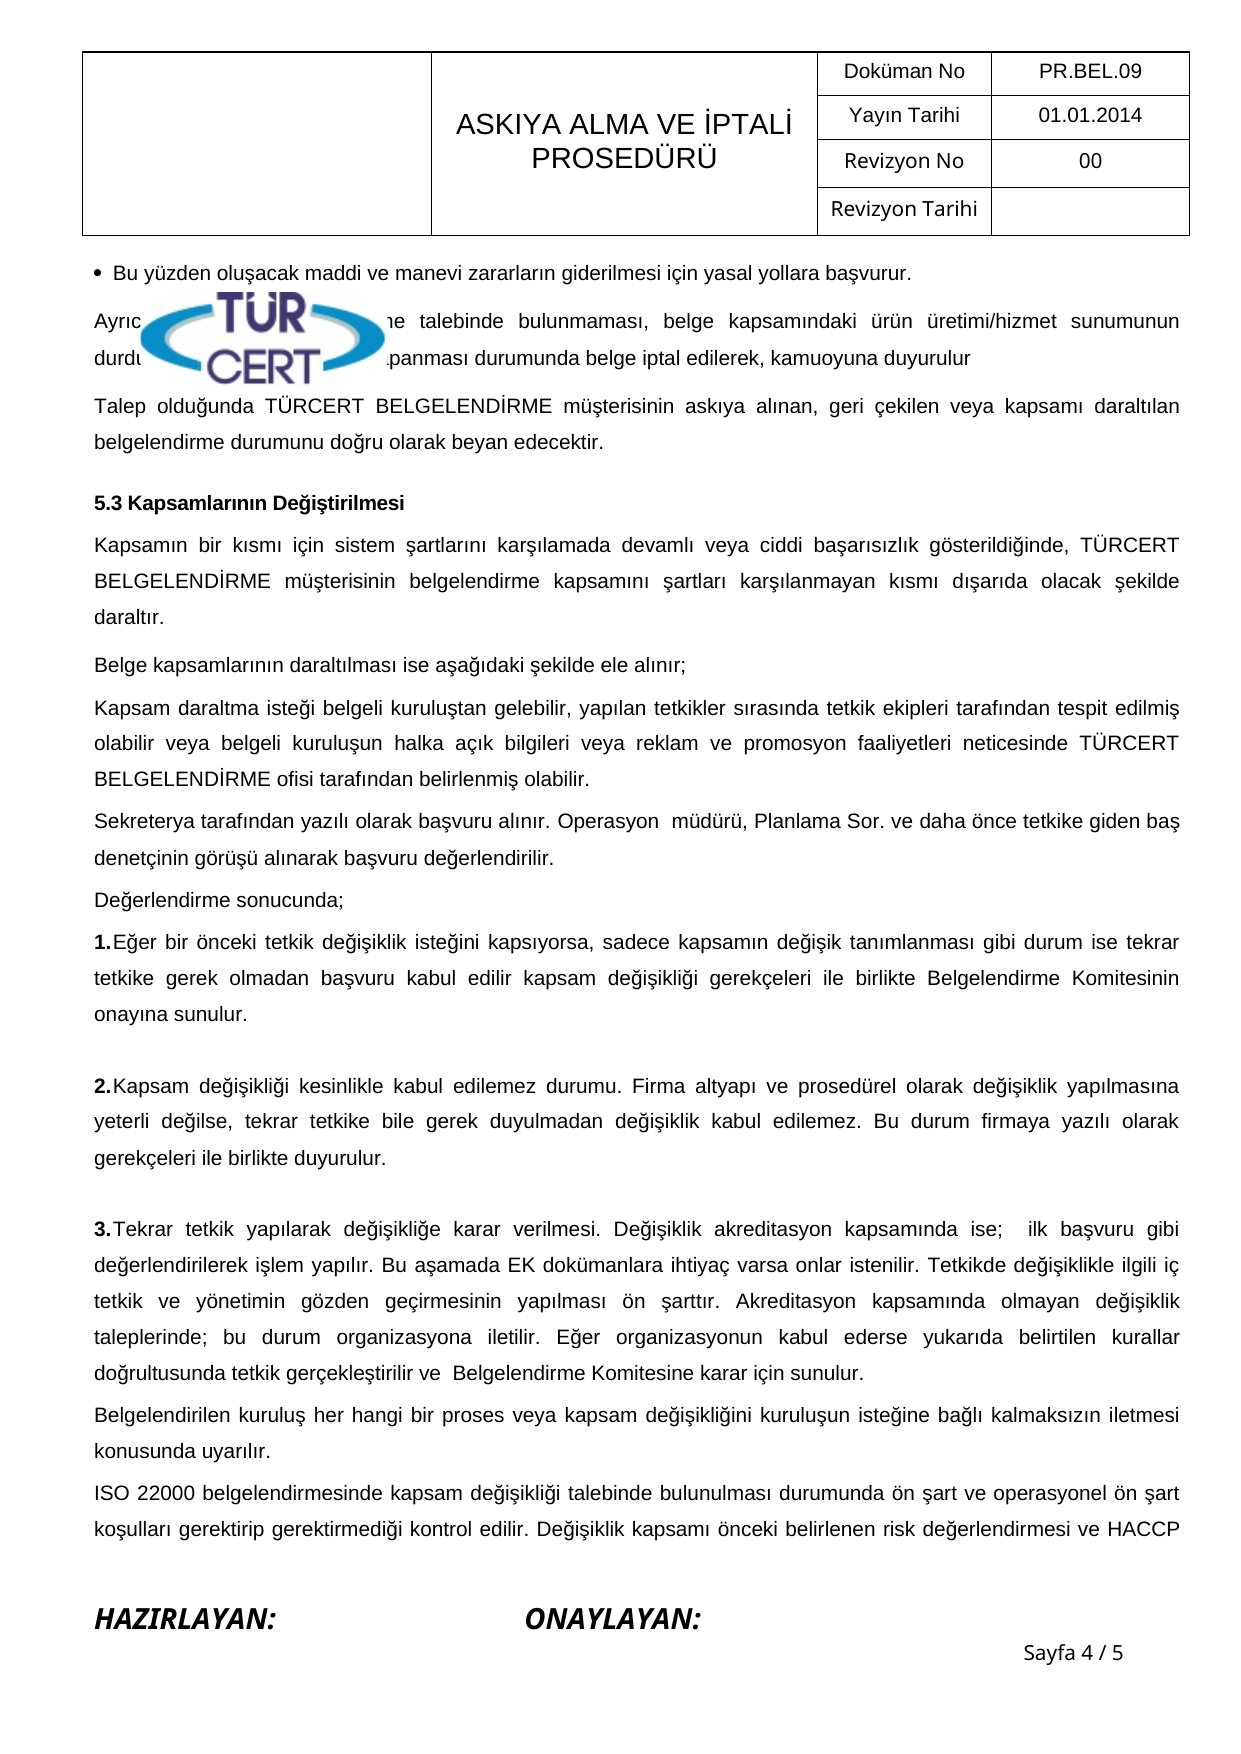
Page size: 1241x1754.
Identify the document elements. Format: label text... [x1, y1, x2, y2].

list Eğer bir önceki tetkik değişiklik isteğini kapsıyorsa, sadece kapsamın değişik tanımlanması gibi durum ise tekrar tetkike gerek olmadan başvuru kabul edilir kapsam değişikliği gerekçeleri ile birlikte Belgelendirme Komitesinin onayına sunulur. [94, 930, 1181, 1026]
text Değerlendirme sonucunda; [94, 887, 1181, 911]
text Kapsamın bir kısmı için sistem şartlarını karşılamada devamlı veya ciddi başarısızlık gösterildiğinde, TÜRCERT BELGELENDİRME müşterisinin belgelendirme kapsamını şartları karşılanmayan kısmı dışarıda olacak şekilde daraltır. [94, 533, 1181, 629]
text Talep olduğunda TÜRCERT BELGELENDİRME müşterisinin askıya alınan, geri çekilen veya kapsamı daraltılan belgelendirme durumunu doğru olarak beyan edecektir. [94, 394, 1181, 454]
text Ayrıca firmanın belge yenileme talebinde bulunmaması, belge kapsamındaki ürün üretimi/hizmet sunumunun durdurulması veya kuruluşun kapanması durumunda belge iptal edilerek, kamuoyuna duyurulur [388, 309, 1181, 369]
text Sekreterya tarafından yazılı olarak başvuru alınır. Operasyon müdürü, Planlama Sor. ve daha önce tetkike giden baş denetçinin görüşü alınarak başvuru değerlendirilir. [94, 809, 1181, 869]
list Bu yüzden oluşacak maddi ve manevi zararların giderilmesi için yasal yollara başvurur. [94, 261, 1181, 285]
text Belgelendirilen kuruluş her hangi bir proses veya kapsam değişikliğini kuruluşun isteğine bağlı kalmaksızın iletmesi konusunda uyarılır. [94, 1403, 1181, 1463]
text Belge kapsamlarının daraltılması ise aşağıdaki şekilde ele alınır; [94, 653, 1181, 677]
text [94, 1481, 1181, 1541]
picture [140, 292, 388, 387]
list Kapsam değişikliği kesinlikle kabul edilemez durumu. Firma altyapı ve prosedürel olarak değişiklik yapılmasına yeterli değilse, tekrar tetkike bile gerek duyulmadan değişiklik kabul edilemez. Bu durum firmaya yazılı olarak gerekçeleri ile birlikte duyurulur. [94, 1073, 1181, 1169]
text 5.3 Kapsamlarının Değiştirilmesi [94, 491, 1181, 514]
text Kapsam daraltma isteği belgeli kuruluştan gelebilir, yapılan tetkikler sırasında tetkik ekipleri tarafından tespit edilmiş olabilir veya belgeli kuruluşun halka açık bilgileri veya reklam ve promosyon faaliyetleri neticesinde TÜRCERT BELGELENDİRME ofisi tarafından belirlenmiş olabilir. [94, 695, 1181, 791]
list Tekrar tetkik yapılarak değişikliğe karar verilmesi. Değişiklik akreditasyon kapsamında ise; ilk başvuru gibi değerlendirilerek işlem yapılır. Bu aşamada EK dokümanlara ihtiyaç varsa onlar istenilir. Tetkikde değişiklikle ilgili iç tetkik ve yönetimin gözden geçirmesinin yapılması ön şarttır. Akreditasyon kapsamında olmayan değişiklik taleplerinde; bu durum organizasyona iletilir. Eğer organizasyonun kabul ederse yukarıda belirtilen kurallar doğrultusunda tetkik gerçekleştirilir ve Belgelendirme Komitesine karar için sunulur. [94, 1217, 1181, 1385]
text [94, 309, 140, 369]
